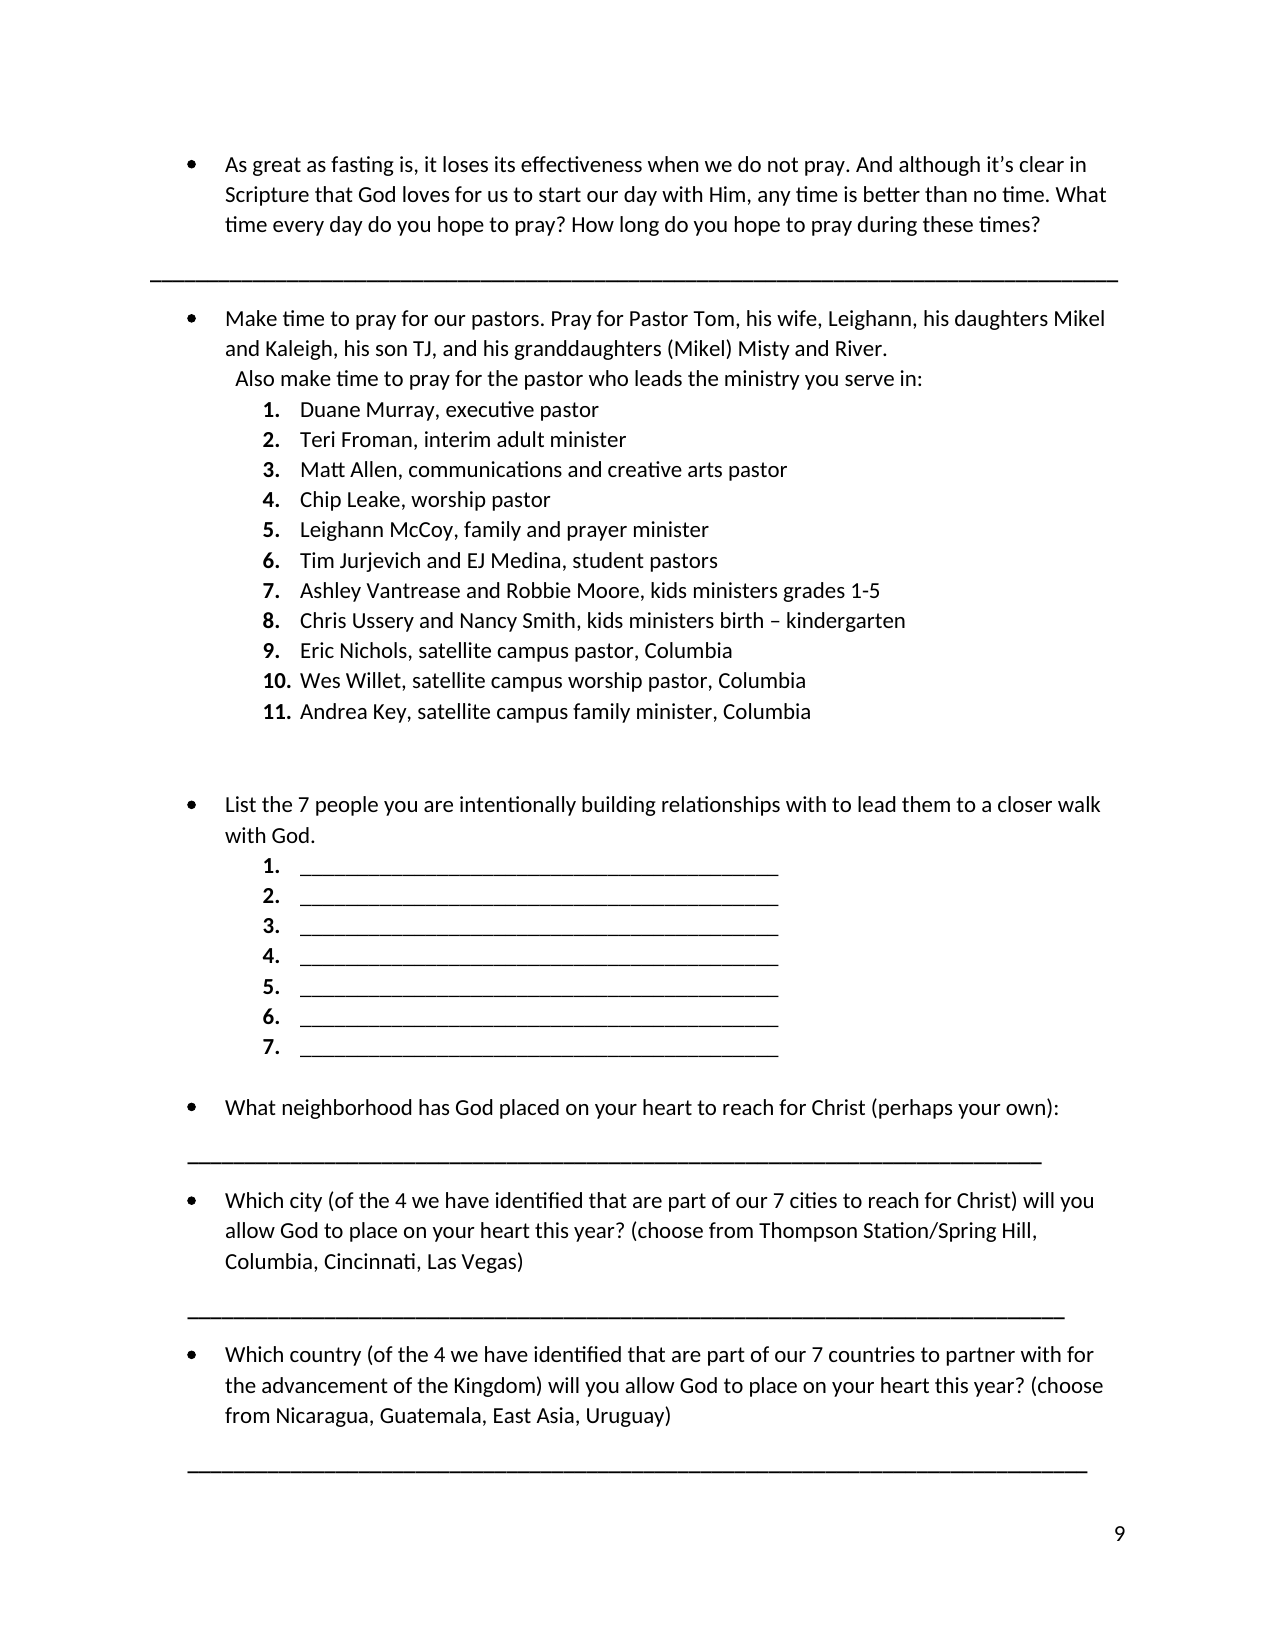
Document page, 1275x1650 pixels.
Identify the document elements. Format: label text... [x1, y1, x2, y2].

list Andrea Key, satellite campus family minister, Columbia [262, 697, 1125, 725]
list List the 7 people you are intentionally building relationships with to lead them to a closer walk with God. [187, 791, 1125, 849]
text ___________________________________________________________________________ [187, 1139, 1125, 1168]
list What neighborhood has God placed on your heart to reach for Christ (perhaps your own): [187, 1093, 1125, 1121]
list Matt Allen, communications and creative arts pastor [262, 455, 1125, 483]
list __________________________________________ [262, 1002, 1125, 1030]
list Which city (of the 4 we have identified that are part of our 7 cities to reach for Christ) will you allow God to place on your heart this year? (choose from Thompson Station/Spring Hill, Columbia, Cincinnati, Las Vegas) [187, 1186, 1125, 1275]
list __________________________________________ [262, 1032, 1125, 1060]
list Ashley Vantrease and Robbie Moore, kids ministers grades 1-5 [262, 576, 1125, 604]
list Wes Willet, satellite campus worship pastor, Columbia [262, 667, 1125, 695]
list As great as fasting is, it loses its effectiveness when we do not pray. And although it’s clear in Scripture that God loves for us to start our day with Him, any time is better than no time. What time every day do you hope to pray? How long do you hope to pray during these times? [187, 150, 1125, 238]
text _____________________________________________________________________________________ [150, 257, 1125, 285]
list Which country (of the 4 we have identified that are part of our 7 countries to partner with for the advancement of the Kingdom) will you allow God to place on your heart this year? (choose from Nicaragua, Guatemala, East Asia, Uruguay) [187, 1341, 1125, 1429]
text _______________________________________________________________________________ [187, 1448, 1125, 1476]
list Duane Murray, executive pastor [262, 395, 1125, 423]
list Also make time to pray for the pastor who leads the ministry you serve in: [225, 364, 1125, 393]
list __________________________________________ [262, 942, 1125, 970]
list Chip Leake, worship pastor [262, 485, 1125, 513]
list __________________________________________ [262, 972, 1125, 1000]
list Teri Froman, interim adult minister [262, 425, 1125, 453]
list Tim Jurjevich and EJ Medina, student pastors [262, 546, 1125, 574]
list __________________________________________ [262, 881, 1125, 909]
list __________________________________________ [262, 851, 1125, 879]
list Chris Ussery and Nancy Smith, kids ministers birth – kindergarten [262, 606, 1125, 634]
list Make time to pray for our pastors. Pray for Pastor Tom, his wife, Leighann, his daughters Mikel and Kaleigh, his son TJ, and his granddaughters (Mikel) Misty and River. [187, 304, 1125, 362]
text _____________________________________________________________________________ [187, 1294, 1125, 1322]
list __________________________________________ [262, 911, 1125, 939]
list Eric Nichols, satellite campus pastor, Columbia [262, 636, 1125, 664]
list Leighann McCoy, family and prayer minister [262, 516, 1125, 544]
